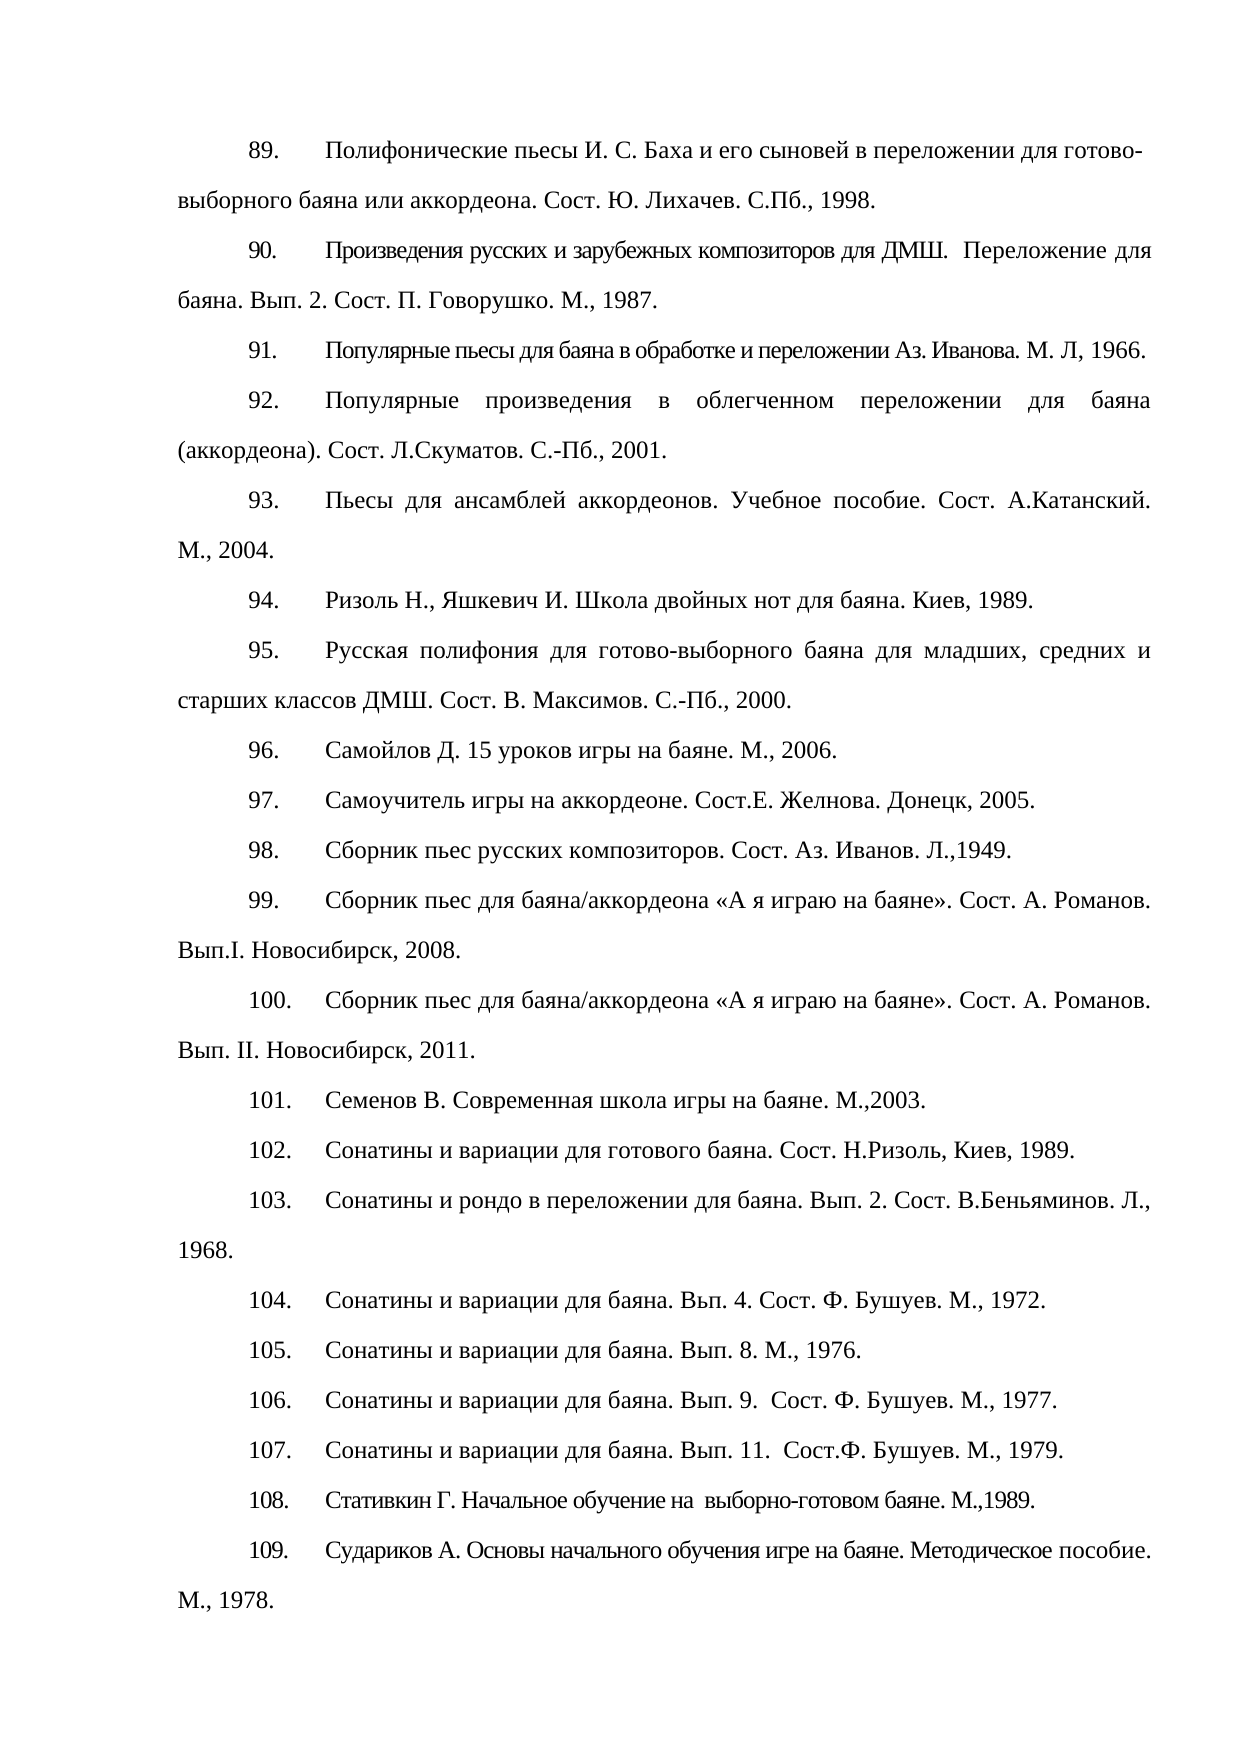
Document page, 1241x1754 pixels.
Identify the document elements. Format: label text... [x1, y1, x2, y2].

list Ризоль Н., Яшкевич И. Школа двойных нот для баяна. Киев, 1989. [177, 568, 1152, 618]
list Полифонические пьесы И. С. Баха и его сыновей в переложении для готово-выборного баяна или аккордеона. Сост. Ю. Лихачев. С.Пб., 1998. [177, 118, 1152, 218]
list Стативкин Г. Начальное обучение на выборно-готовом баяне. М.,1989. [177, 1468, 1152, 1518]
list Популярные пьесы для баяна в обработке и переложении Аз. Иванова. М. Л, 1966. [177, 318, 1152, 368]
list Сонатины и вариации для баяна. Вып. ., 1976. [177, 1318, 1152, 1368]
list Судариков А. Основы начального обучения игре на баяне. Методическое пособие. М., 1978. [177, 1519, 1152, 1619]
list Сонатины и вариации для баяна. Вып. 11. Сост.Ф. Бушуев. М., 1979. [177, 1418, 1152, 1468]
list Самоучитель игры на аккордеоне. Сост.Е. Желнова. Донецк, 2005. [177, 768, 1152, 818]
list Сборник пьес русских композиторов. Сост. Аз. Иванов. Л.,1949. [177, 818, 1152, 868]
list Сборник пьес для баяна/аккордеона «А я играю на баяне». Сост. А. Романов. Вып. II. Новосибирск, 2011. [177, 968, 1152, 1068]
list Самойлов Д. 15 уроков игры на баяне. М., 2006. [177, 718, 1152, 768]
list Сонатины и вариации для баяна. Вып. 9. Сост. Ф. Бушуев. М., 1977. [177, 1368, 1152, 1418]
list Произведения русских и зарубежных композиторов для ДМШ. Переложение для баяна. Вып. 2. Сост. П. Говорушко. М., 1987. [177, 218, 1152, 318]
list Пьесы для ансамблей аккордеонов. Учебное пособие. Сост. А.Катанский. М., 2004. [177, 468, 1152, 568]
list Семенов В. Современная школа игры на баяне. М.,2003. [177, 1068, 1152, 1118]
list Сонатины и вариации для баяна. Вьп. 4. Сост. Ф. Бушуев. М., 1972. [177, 1268, 1152, 1318]
list Сборник пьес для баяна/аккордеона «А я играю на баяне». Сост. А. Романов. Вып.I. Новосибирск, 2008. [177, 868, 1152, 968]
list Русская полифония для готово-выборного баяна для младших, средних и старших классов ДМШ. Сост. В. Максимов. С.-Пб., 2000. [177, 618, 1152, 718]
list Популярные произведения в облегченном переложении для баяна (аккордеона). Сост. Л.Скуматов. С.-Пб., 2001. [177, 368, 1152, 468]
list Сонатины и рондо в переложении для баяна. Вып. 2. Сост. В.Беньяминов. Л., 1968. [177, 1168, 1152, 1268]
list Сонатины и вариации для готового баяна. Сост. Н.Ризоль, Киев, 1989. [177, 1118, 1152, 1168]
